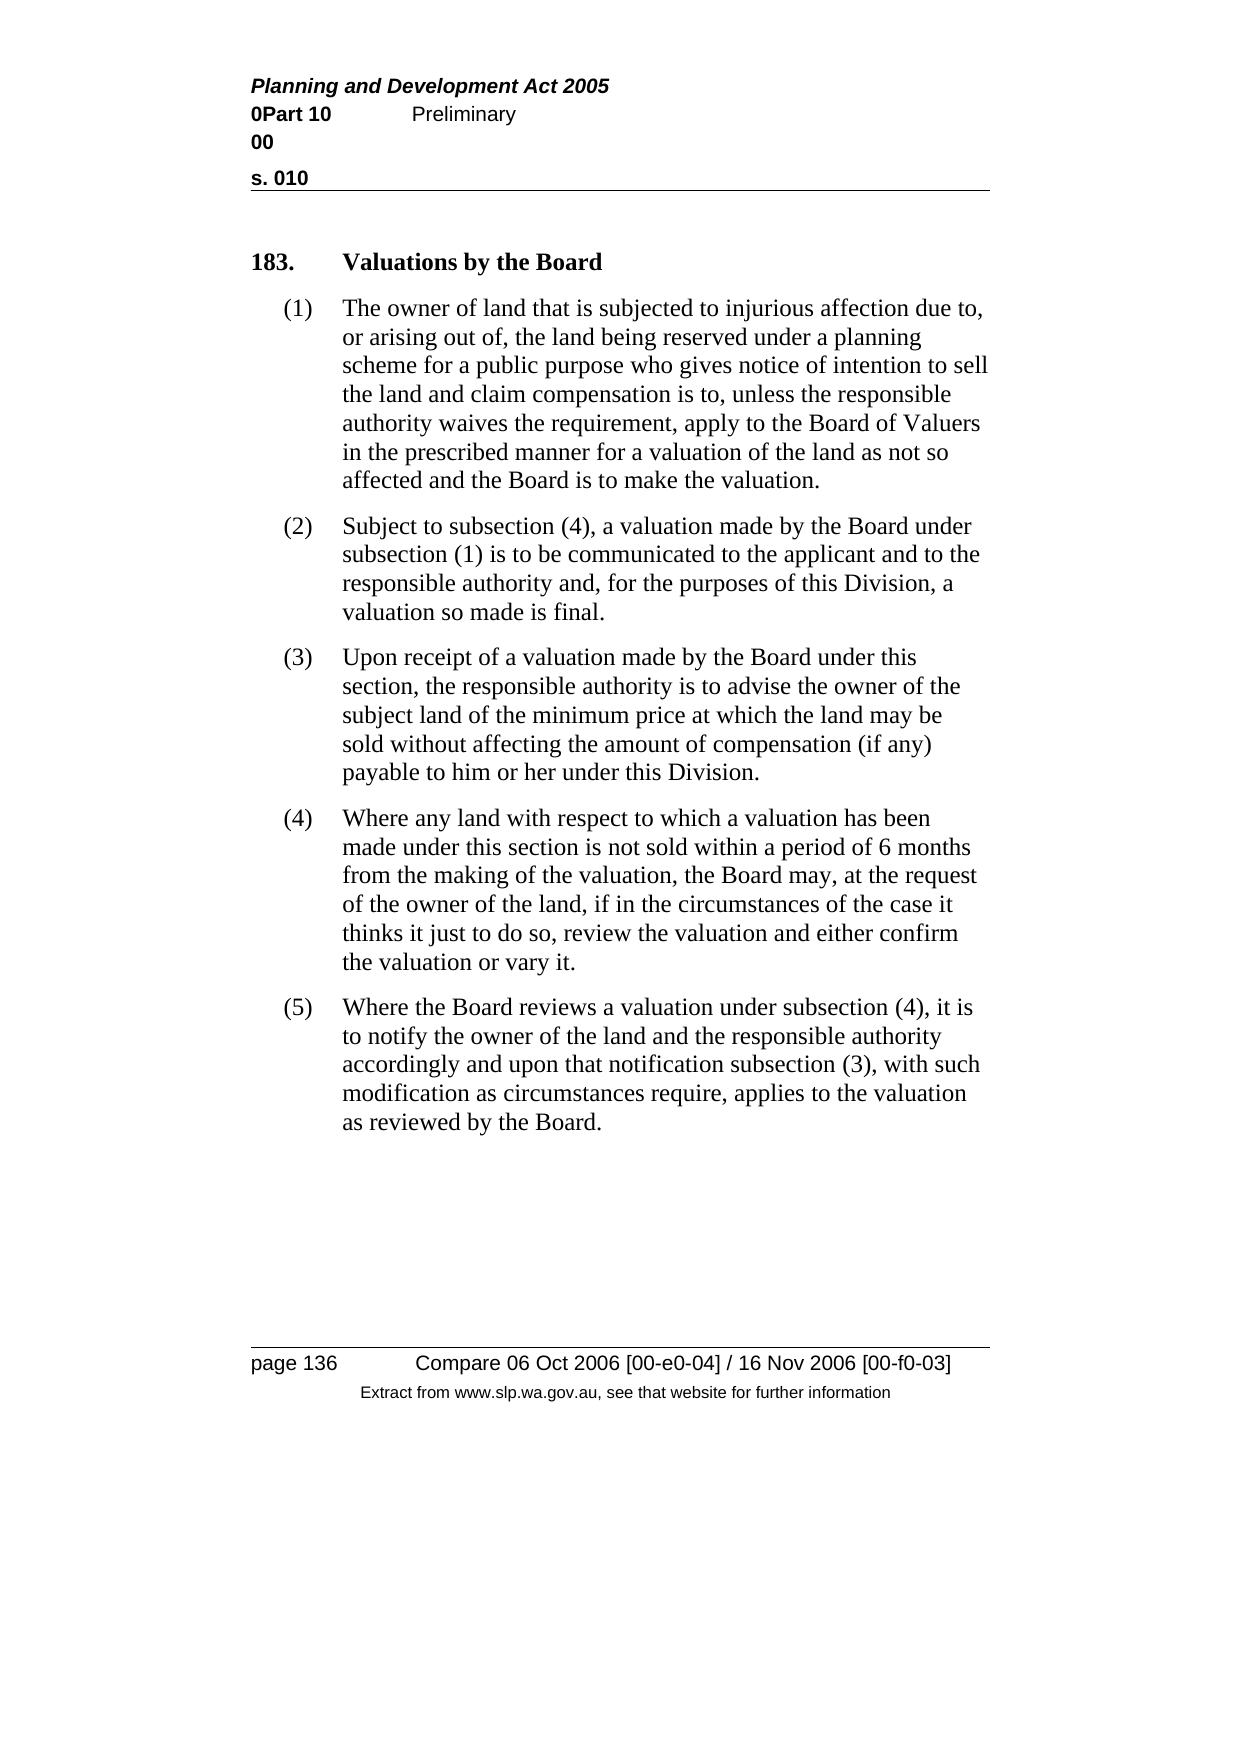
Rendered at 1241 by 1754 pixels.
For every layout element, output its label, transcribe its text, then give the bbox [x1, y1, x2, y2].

text (4) Where any land with respect to which a valuation has been made under this section is not sold within a period of 6 months from the making of the valuation, the Board may, at the request of the owner of the land, if in the circumstances of the case it thinks it just to do so, review the valuation and either confirm the valuation or vary it. [251, 803, 990, 975]
text (3) Upon receipt of a valuation made by the Board under this section, the responsible authority is to advise the owner of the subject land of the minimum price at which the land may be sold without affecting the amount of compensation (if any) payable to him or her under this Division. [251, 642, 990, 786]
text (5) Where the Board reviews a valuation under subsection (4), it is to notify the owner of the land and the responsible authority accordingly and upon that notification subsection (3), with such modification as circumstances require, applies to the valuation as reviewed by the Board. [251, 992, 990, 1136]
text (1) The owner of land that is subjected to injurious affection due to, or arising out of, the land being reserved under a planning scheme for a public purpose who gives notice of intention to sell the land and claim compensation is to, unless the responsible authority waives the requirement, apply to the Board of Valuers in the prescribed manner for a valuation of the land as not so affected and the Board is to make the valuation. [251, 293, 990, 494]
subtitle 183. Valuations by the Board [251, 247, 990, 276]
text (2) Subject to subsection (4), a valuation made by the Board under subsection (1) is to be communicated to the applicant and to the responsible authority and, for the purposes of this Division, a valuation so made is final. [251, 511, 990, 626]
